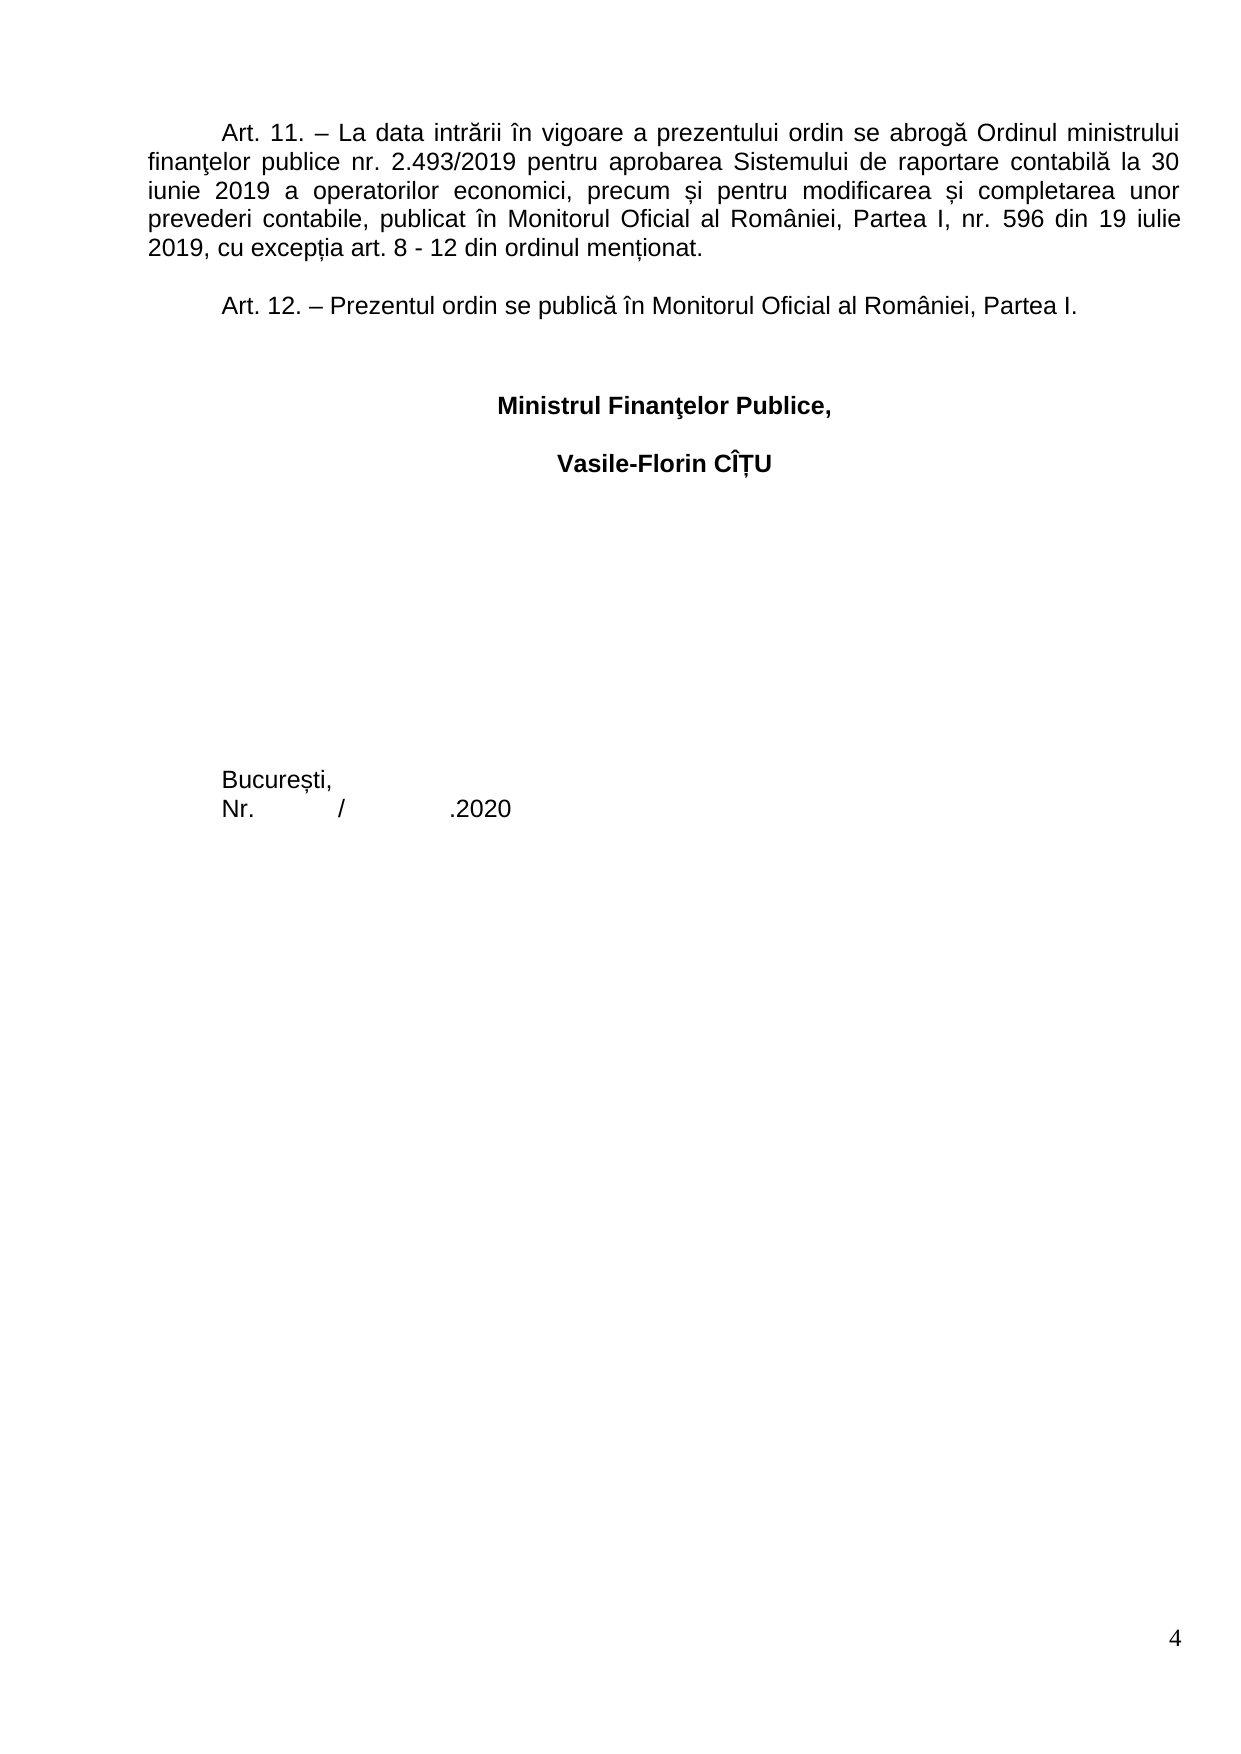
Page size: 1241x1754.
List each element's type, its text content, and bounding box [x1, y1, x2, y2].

text Vasile-Florin CÎȚU [148, 449, 1181, 477]
text București, [148, 765, 1181, 794]
text Art. 12. – Prezentul ordin se publică în Monitorul Oficial al României, Partea I. [148, 291, 1181, 319]
text Art. 11. – La data intrării în vigoare a prezentului ordin se abrogă Ordinul ministrului finanţelor publice nr. 2.493/2019 pentru aprobarea Sistemului de raportare contabilă la 30 iunie 2019 a operatorilor economici, precum și pentru modificarea și completarea unor prevederi contabile, publicat în Monitorul Oficial al României, Partea I, nr. 596 din 19 iulie 2019, cu excepția art. 8 - 12 din ordinul menționat. [148, 118, 1181, 262]
text Nr. / .2020 [148, 794, 1181, 822]
text Ministrul Finanţelor Publice, [148, 391, 1181, 420]
